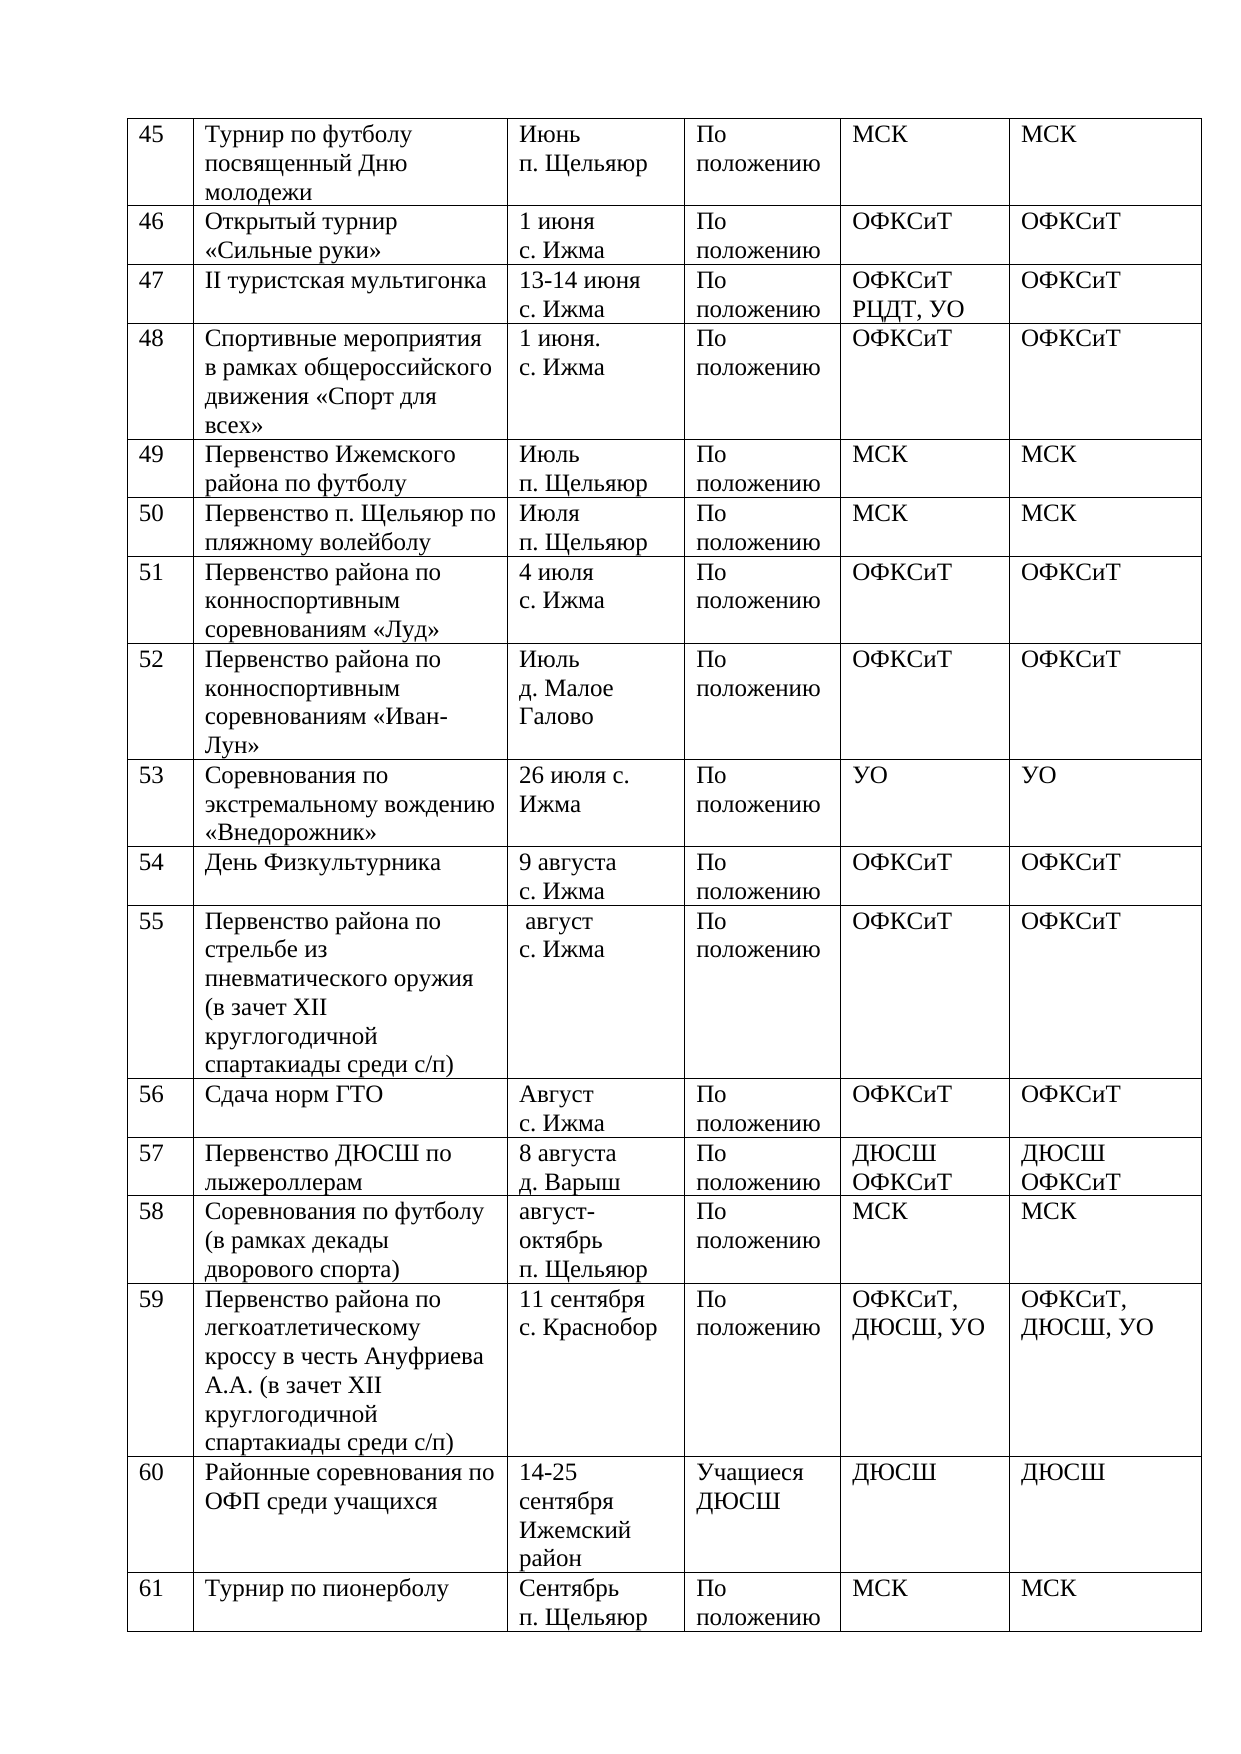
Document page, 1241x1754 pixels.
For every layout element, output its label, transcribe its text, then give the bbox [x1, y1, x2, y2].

table_cell По положению [685, 644, 840, 759]
table_cell По положению [685, 265, 840, 322]
table_cell ОФКСиТ [841, 206, 1009, 264]
table_cell ОФКСиТ [1010, 265, 1201, 322]
table_cell 8 августа д. Варыш [508, 1138, 684, 1195]
table_cell 1 июня. с. Ижма [508, 324, 684, 438]
table_cell ОФКСиТ, ДЮСШ, УО [841, 1284, 1009, 1456]
table_cell ОФКСиТ [1010, 557, 1201, 643]
table_cell 13-14 июня с. Ижма [508, 265, 684, 322]
table_cell Июль п. Щельяюр [508, 440, 684, 497]
table_cell 9 августа с. Ижма [508, 847, 684, 905]
table_cell 45 [128, 119, 193, 205]
table_cell ОФКСиТ [1010, 644, 1201, 759]
table_cell 59 [128, 1284, 193, 1456]
table_cell МСК [841, 498, 1009, 556]
table_cell Соревнования по футболу (в рамках декады дворового спорта) [194, 1196, 507, 1283]
table_cell ОФКСиТ, ДЮСШ, УО [1010, 1284, 1201, 1456]
table_cell ОФКСиТ [1010, 324, 1201, 438]
table_cell 11 сентября с. Краснобор [508, 1284, 684, 1456]
table_cell 4 июля с. Ижма [508, 557, 684, 643]
table_cell МСК [841, 119, 1009, 205]
table_cell II туристская мультигонка [194, 265, 507, 322]
table_cell МСК [841, 440, 1009, 497]
table_cell 51 [128, 557, 193, 643]
table_cell 53 [128, 760, 193, 846]
table_cell Первенство п. Щельяюр по пляжному волейболу [194, 498, 507, 556]
table_cell Июль д. Малое Галово [508, 644, 684, 759]
table_cell УО [1010, 760, 1201, 846]
table_cell 26 июля с. Ижма [508, 760, 684, 846]
table_cell УО [841, 760, 1009, 846]
table_cell Районные соревнования по ОФП среди учащихся [194, 1457, 507, 1572]
table_cell 50 [128, 498, 193, 556]
table_cell Первенство района по конноспортивным соревнованиям «Луд» [194, 557, 507, 643]
table_cell По положению [685, 1573, 840, 1631]
table_cell ОФКСиТ [1010, 1079, 1201, 1137]
table_cell По положению [685, 557, 840, 643]
table_cell Первенство района по легкоатлетическому кроссу в честь Ануфриева А.А. (в зачет XII круглогодичной спартакиады среди с/п) [194, 1284, 507, 1456]
table_cell ДЮСШ ОФКСиТ [841, 1138, 1009, 1195]
table_cell 54 [128, 847, 193, 905]
table_cell Первенство ДЮСШ по лыжероллерам [194, 1138, 507, 1195]
table_cell 47 [128, 265, 193, 322]
table_cell МСК [1010, 1196, 1201, 1283]
table_cell август с. Ижма [508, 906, 684, 1078]
table_cell Первенство района по конноспортивным соревнованиям «Иван-Лун» [194, 644, 507, 759]
table_cell По положению [685, 440, 840, 497]
table_cell ДЮСШ [1010, 1457, 1201, 1572]
table_cell 58 [128, 1196, 193, 1283]
table_cell август-октябрь п. Щельяюр [508, 1196, 684, 1283]
table_cell Июля п. Щельяюр [508, 498, 684, 556]
table_cell 61 [128, 1573, 193, 1631]
table_cell 52 [128, 644, 193, 759]
table_cell По положению [685, 1284, 840, 1456]
table_cell По положению [685, 760, 840, 846]
table_cell 48 [128, 324, 193, 438]
table_cell По положению [685, 1138, 840, 1195]
table_cell Сентябрь п. Щельяюр [508, 1573, 684, 1631]
table_cell ОФКСиТ РЦДТ, УО [841, 265, 1009, 322]
table_cell ОФКСиТ [841, 1079, 1009, 1137]
table_cell Соревнования по экстремальному вождению «Внедорожник» [194, 760, 507, 846]
table_cell ОФКСиТ [841, 324, 1009, 438]
table_cell По положению [685, 906, 840, 1078]
table_cell ДЮСШ [841, 1457, 1009, 1572]
table_cell Сдача норм ГТО [194, 1079, 507, 1137]
table_cell ОФКСиТ [1010, 847, 1201, 905]
table_cell Первенство Ижемского района по футболу [194, 440, 507, 497]
table_cell ОФКСиТ [841, 847, 1009, 905]
table_cell 57 [128, 1138, 193, 1195]
table_cell МСК [841, 1196, 1009, 1283]
table_cell 46 [128, 206, 193, 264]
table_cell 60 [128, 1457, 193, 1572]
table_cell ОФКСиТ [841, 644, 1009, 759]
table_cell Турнир по футболу посвященный Дню молодежи [194, 119, 507, 205]
table_cell По положению [685, 119, 840, 205]
table_cell Спортивные мероприятия в рамках общероссийского движения «Спорт для всех» [194, 324, 507, 438]
table_cell ОФКСиТ [841, 906, 1009, 1078]
table_cell ОФКСиТ [841, 557, 1009, 643]
table_cell Учащиеся ДЮСШ [685, 1457, 840, 1572]
table_cell По положению [685, 498, 840, 556]
table_cell 56 [128, 1079, 193, 1137]
table_cell ОФКСиТ [1010, 906, 1201, 1078]
table_cell По положению [685, 1079, 840, 1137]
table_cell ДЮСШ ОФКСиТ [1010, 1138, 1201, 1195]
table_cell МСК [1010, 498, 1201, 556]
table_cell МСК [1010, 1573, 1201, 1631]
table_cell По положению [685, 847, 840, 905]
table_cell МСК [1010, 119, 1201, 205]
table_cell Турнир по пионерболу [194, 1573, 507, 1631]
table_cell 1 июня с. Ижма [508, 206, 684, 264]
table_cell По положению [685, 1196, 840, 1283]
table_cell 49 [128, 440, 193, 497]
table_cell 55 [128, 906, 193, 1078]
table_cell ОФКСиТ [1010, 206, 1201, 264]
table_cell По положению [685, 324, 840, 438]
table_cell Первенство района по стрельбе из пневматического оружия (в зачет XII круглогодичной спартакиады среди с/п) [194, 906, 507, 1078]
table_cell МСК [1010, 440, 1201, 497]
table_cell День Физкультурника [194, 847, 507, 905]
table_cell По положению [685, 206, 840, 264]
table_cell МСК [841, 1573, 1009, 1631]
table_cell Июнь п. Щельяюр [508, 119, 684, 205]
table_cell Открытый турнир «Сильные руки» [194, 206, 507, 264]
table_cell Август с. Ижма [508, 1079, 684, 1137]
table_cell 14-25 сентября Ижемский район [508, 1457, 684, 1572]
